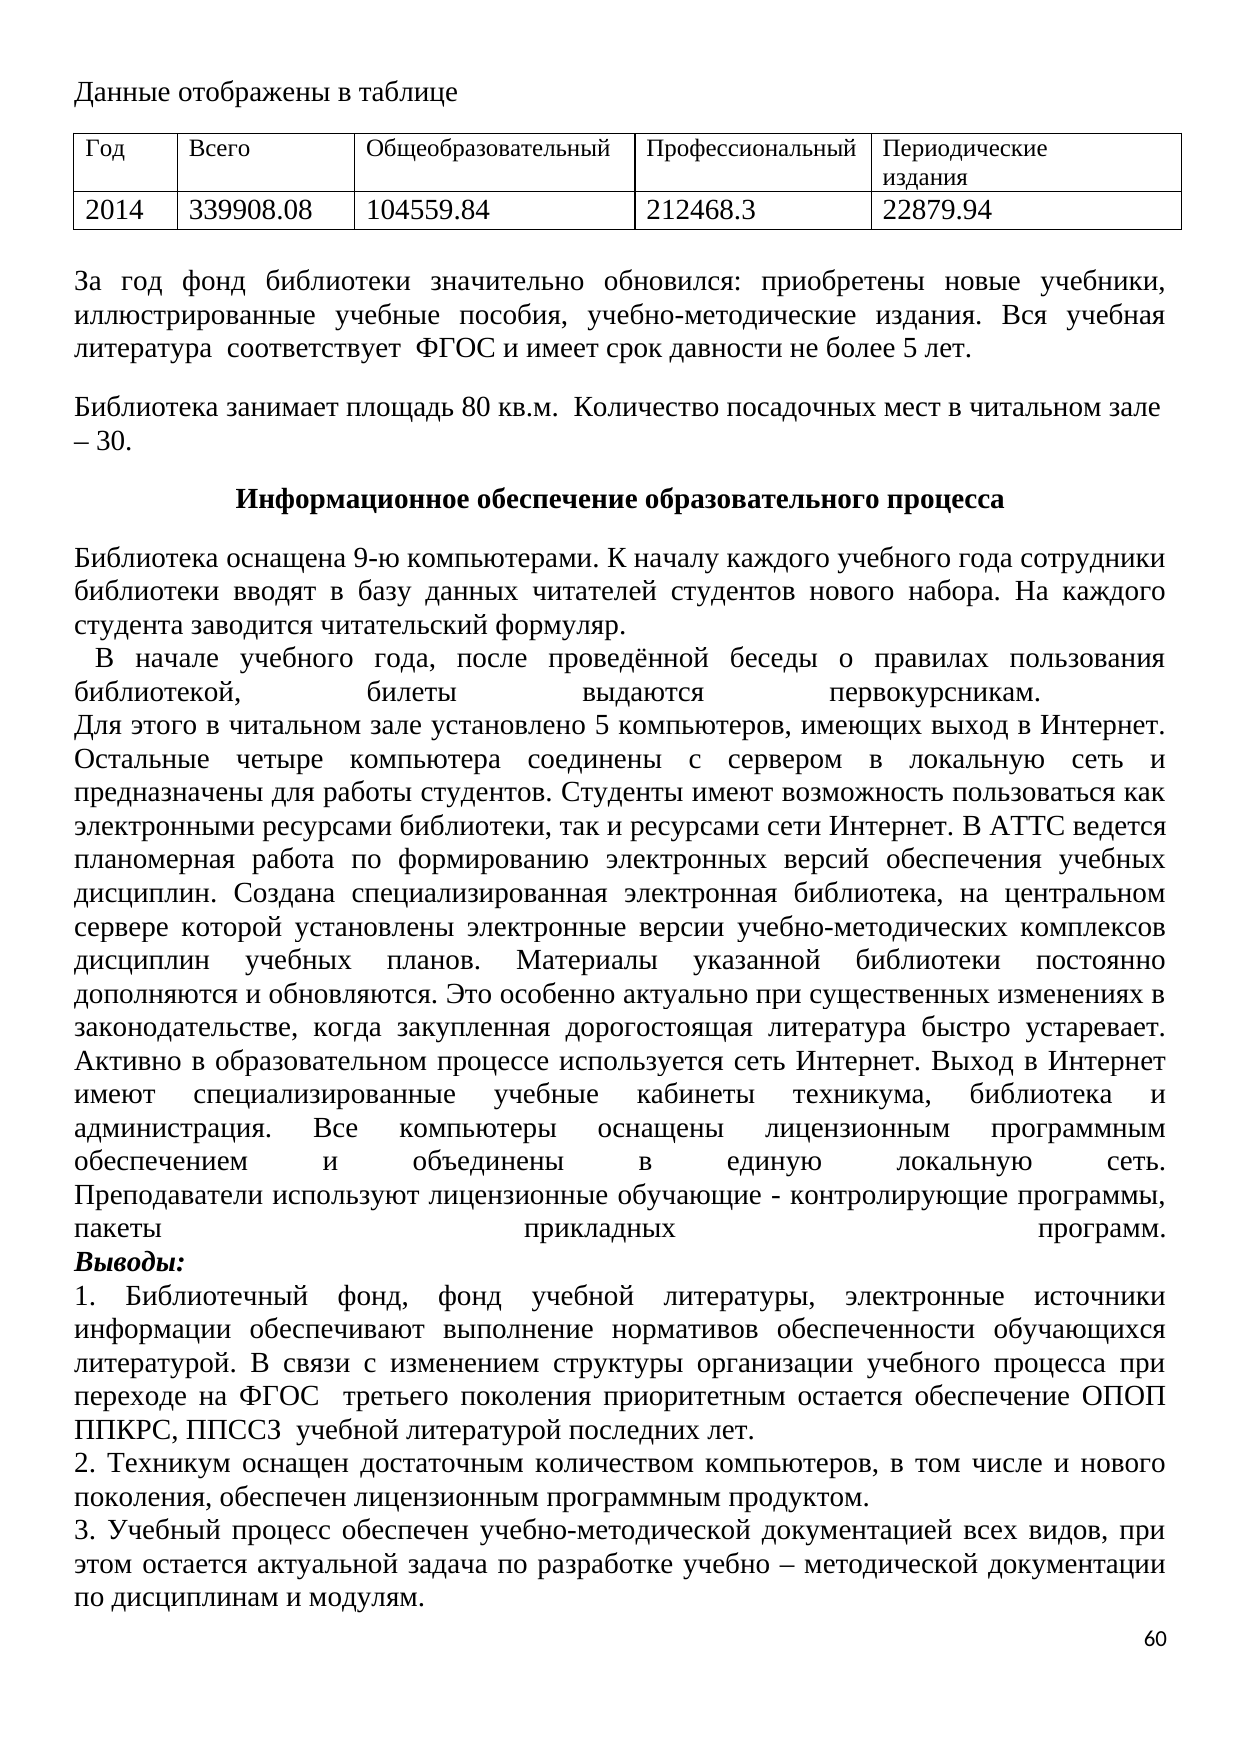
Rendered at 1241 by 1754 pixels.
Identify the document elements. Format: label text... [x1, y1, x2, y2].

text За год фонд библиотеки значительно обновился: приобретены новые учебники, иллюстрированные учебные пособия, учебно-методические издания. Вся учебная литература соответствует ФГОС и имеет срок давности не более 5 лет. [74, 263, 1167, 364]
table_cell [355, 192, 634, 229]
text 1. Библиотечный фонд, фонд учебной литературы, электронные источники информации обеспечивают выполнение нормативов обеспеченности обучающихся литературой. В связи с изменением структуры организации учебного процесса при переходе на ФГОС третьего поколения приоритетным остается обеспечение ОПОП ППКРС, ППССЗ учебной литературой последних лет. [74, 1278, 1167, 1445]
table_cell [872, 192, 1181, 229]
text Данные отображены в таблице [74, 74, 1167, 107]
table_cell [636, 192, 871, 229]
text 2. Техникум оснащен достаточным количеством компьютеров, в том числе и нового поколения, обеспечен лицензионным программным продуктом. [74, 1445, 1167, 1512]
text Библиотека оснащена 9-ю компьютерами. К началу каждого учебного года сотрудники библиотеки вводят в базу данных читателей студентов нового набора. На каждого студента заводится читательский формуляр. [74, 540, 1167, 640]
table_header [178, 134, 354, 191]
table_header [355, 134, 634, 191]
text Информационное обеспечение образовательного процесса [74, 481, 1167, 515]
text В начале учебного года, после проведённой беседы о правилах пользования библиотекой, билеты выдаются первокурсникам. Для этого в читальном зале установлено 5 компьютеров, имеющих выход в Интернет. Остальные четыре компьютера соединены с сервером в локальную сеть и предназначены для работы студентов. Студенты имеют возможность пользоваться как электронными ресурсами библиотеки, так и ресурсами сети Интернет. В АТТС ведется планомерная работа по формированию электронных версий обеспечения учебных дисциплин. Создана специализированная электронная библиотека, на центральном сервере которой установлены электронные версии учебно-методических комплексов дисциплин учебных планов. Материалы указанной библиотеки постоянно дополняются и обновляются. Это особенно актуально при существенных изменениях в законодательстве, когда закупленная дорогостоящая литература быстро устаревает. Активно в образовательном процессе используется сеть Интернет. Выход в Интернет имеют специализированные учебные кабинеты техникума, библиотека и администрация. Все компьютеры оснащены лицензионным программным обеспечением и объединены в единую локальную сеть. Преподаватели используют лицензионные обучающие - контролирующие программы, пакеты прикладных программ. Выводы: [74, 640, 1167, 842]
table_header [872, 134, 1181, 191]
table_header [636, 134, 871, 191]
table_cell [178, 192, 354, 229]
text В начале учебного года, после проведённой беседы о правилах пользования библиотекой, билеты выдаются первокурсникам. Для этого в читальном зале установлено 5 компьютеров, имеющих выход в Интернет. Остальные четыре компьютера соединены с сервером в локальную сеть и предназначены для работы студентов. Студенты имеют возможность пользоваться как электронными ресурсами библиотеки, так и ресурсами сети Интернет. В АТТС ведется планомерная работа по формированию электронных версий обеспечения учебных дисциплин. Создана специализированная электронная библиотека, на центральном сервере которой установлены электронные версии учебно-методических комплексов дисциплин учебных планов. Материалы указанной библиотеки постоянно дополняются и обновляются. Это особенно актуально при существенных изменениях в законодательстве, когда закупленная дорогостоящая литература быстро устаревает. Активно в образовательном процессе используется сеть Интернет. Выход в Интернет имеют специализированные учебные кабинеты техникума, библиотека и администрация. Все компьютеры оснащены лицензионным программным обеспечением и объединены в единую локальную сеть. Преподаватели используют лицензионные обучающие - контролирующие программы, пакеты прикладных программ. Выводы: [74, 1110, 1167, 1278]
text 3. Учебный процесс обеспечен учебно-методической документацией всех видов, при этом остается актуальной задача по разработке учебно – методической документации по дисциплинам и модулям. [74, 1512, 1167, 1613]
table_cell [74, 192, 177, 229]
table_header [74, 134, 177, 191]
text Библиотека занимает площадь 80 кв.м. Количество посадочных мест в читальном зале – 30. [74, 389, 1167, 456]
